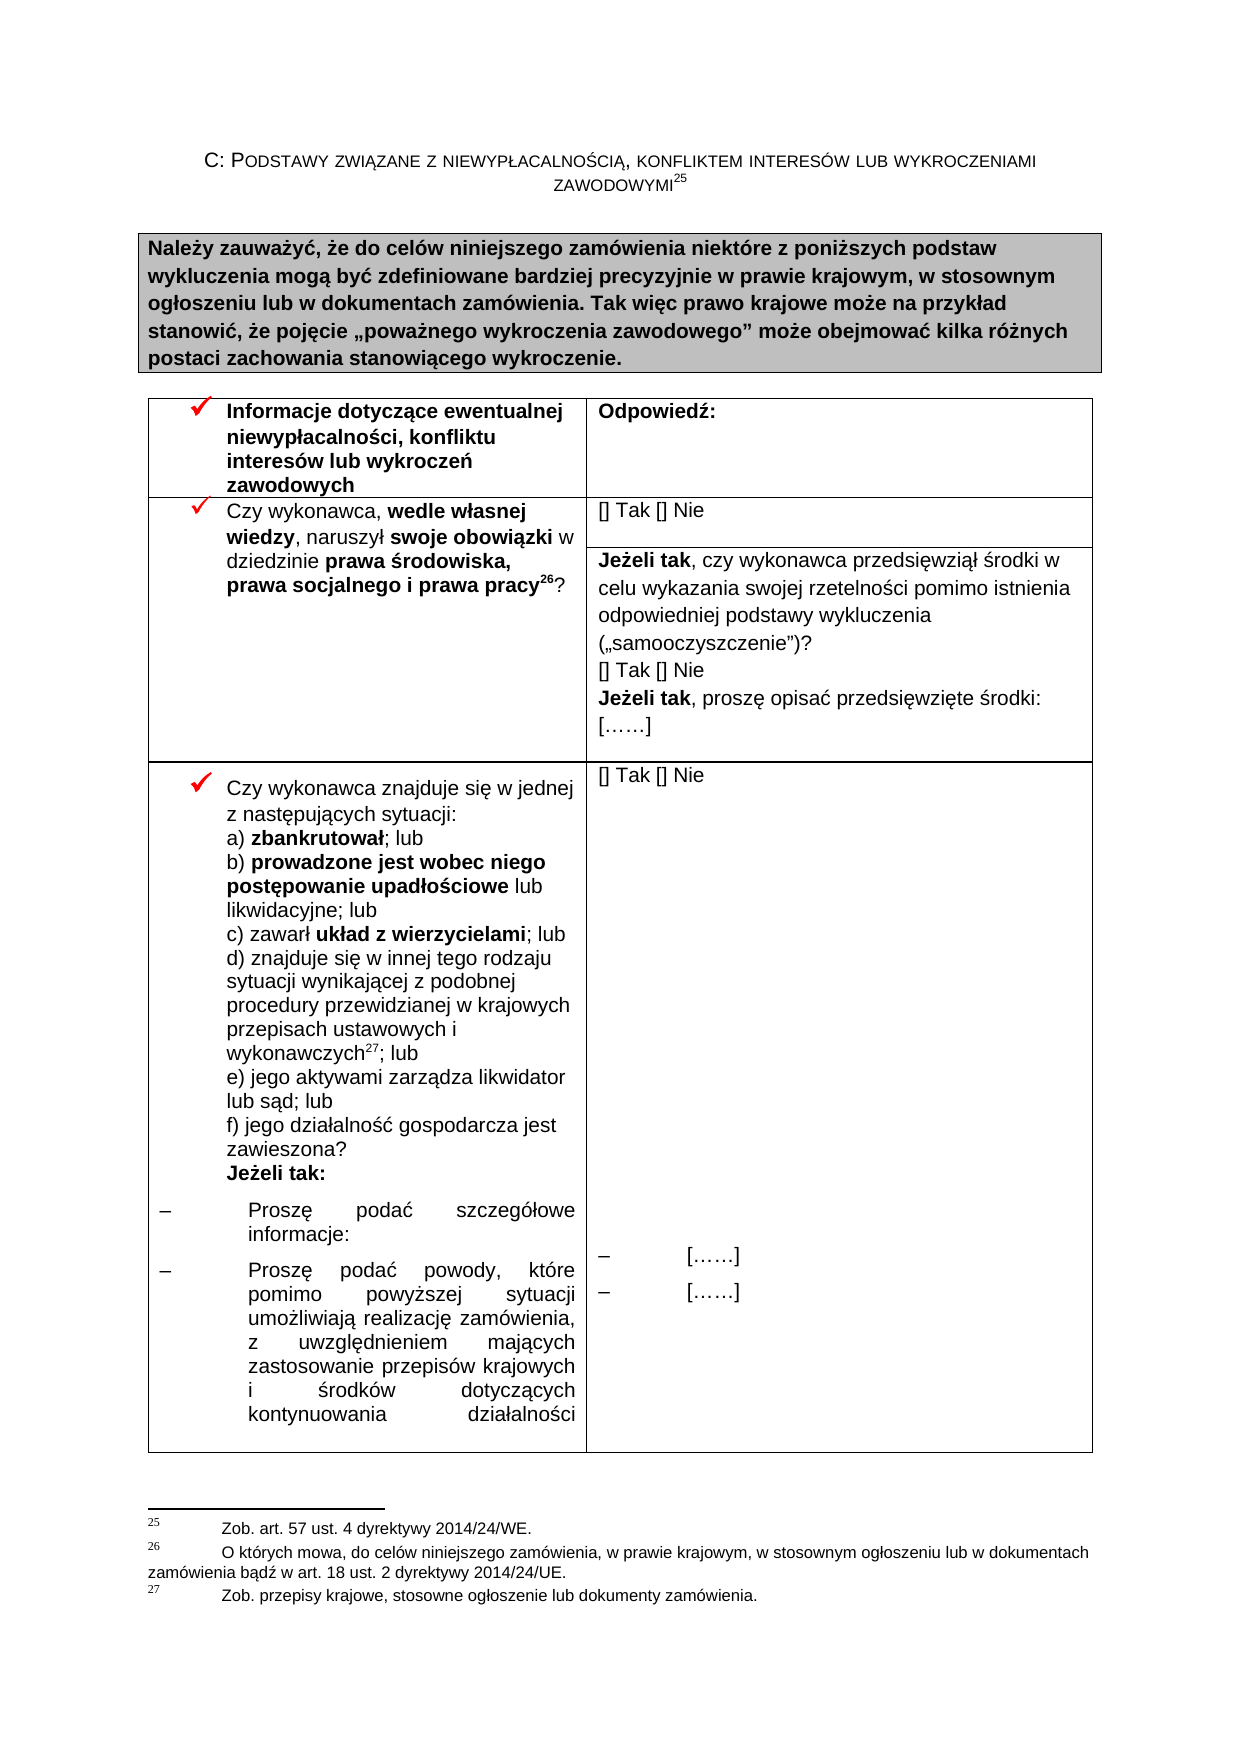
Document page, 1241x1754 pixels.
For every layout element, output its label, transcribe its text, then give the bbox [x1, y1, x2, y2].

text C: Podstawy związane z niewypłacalnością, konfliktem interesów lub wykroczeniami zawodowymi [148, 148, 1093, 196]
table_cell [] Tak [] Nie [587, 498, 1092, 547]
table_header Informacje dotyczące ewentualnej niewypłacalności, konfliktu interesów lub wykroczeń zawodowych [149, 399, 586, 497]
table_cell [149, 763, 586, 1452]
table_cell Jeżeli tak, czy wykonawca przedsięwziął środki w celu wykazania swojej rzetelności pomimo istnienia odpowiedniej podstawy wykluczenia („samooczyszczenie”)? [] Tak [] Nie Jeżeli tak, proszę opisać przedsięwzięte środki: [……] [587, 548, 1092, 761]
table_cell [587, 763, 1092, 1452]
table_cell Czy wykonawca, wedle własnej wiedzy, naruszył swoje obowiązki w dziedzinie prawa środowiska, prawa socjalnego i prawa pracy? [149, 498, 586, 761]
text Należy zauważyć, że do celów niniejszego zamówienia niektóre z poniższych podstaw wykluczenia mogą być zdefiniowane bardziej precyzyjnie w prawie krajowym, w stosownym ogłoszeniu lub w dokumentach zamówienia. Tak więc prawo krajowe może na przykład stanowić, że pojęcie „poważnego wykroczenia zawodowego” może obejmować kilka różnych postaci zachowania stanowiącego wykroczenie. [139, 234, 1101, 372]
table_header Odpowiedź: [587, 399, 1092, 497]
